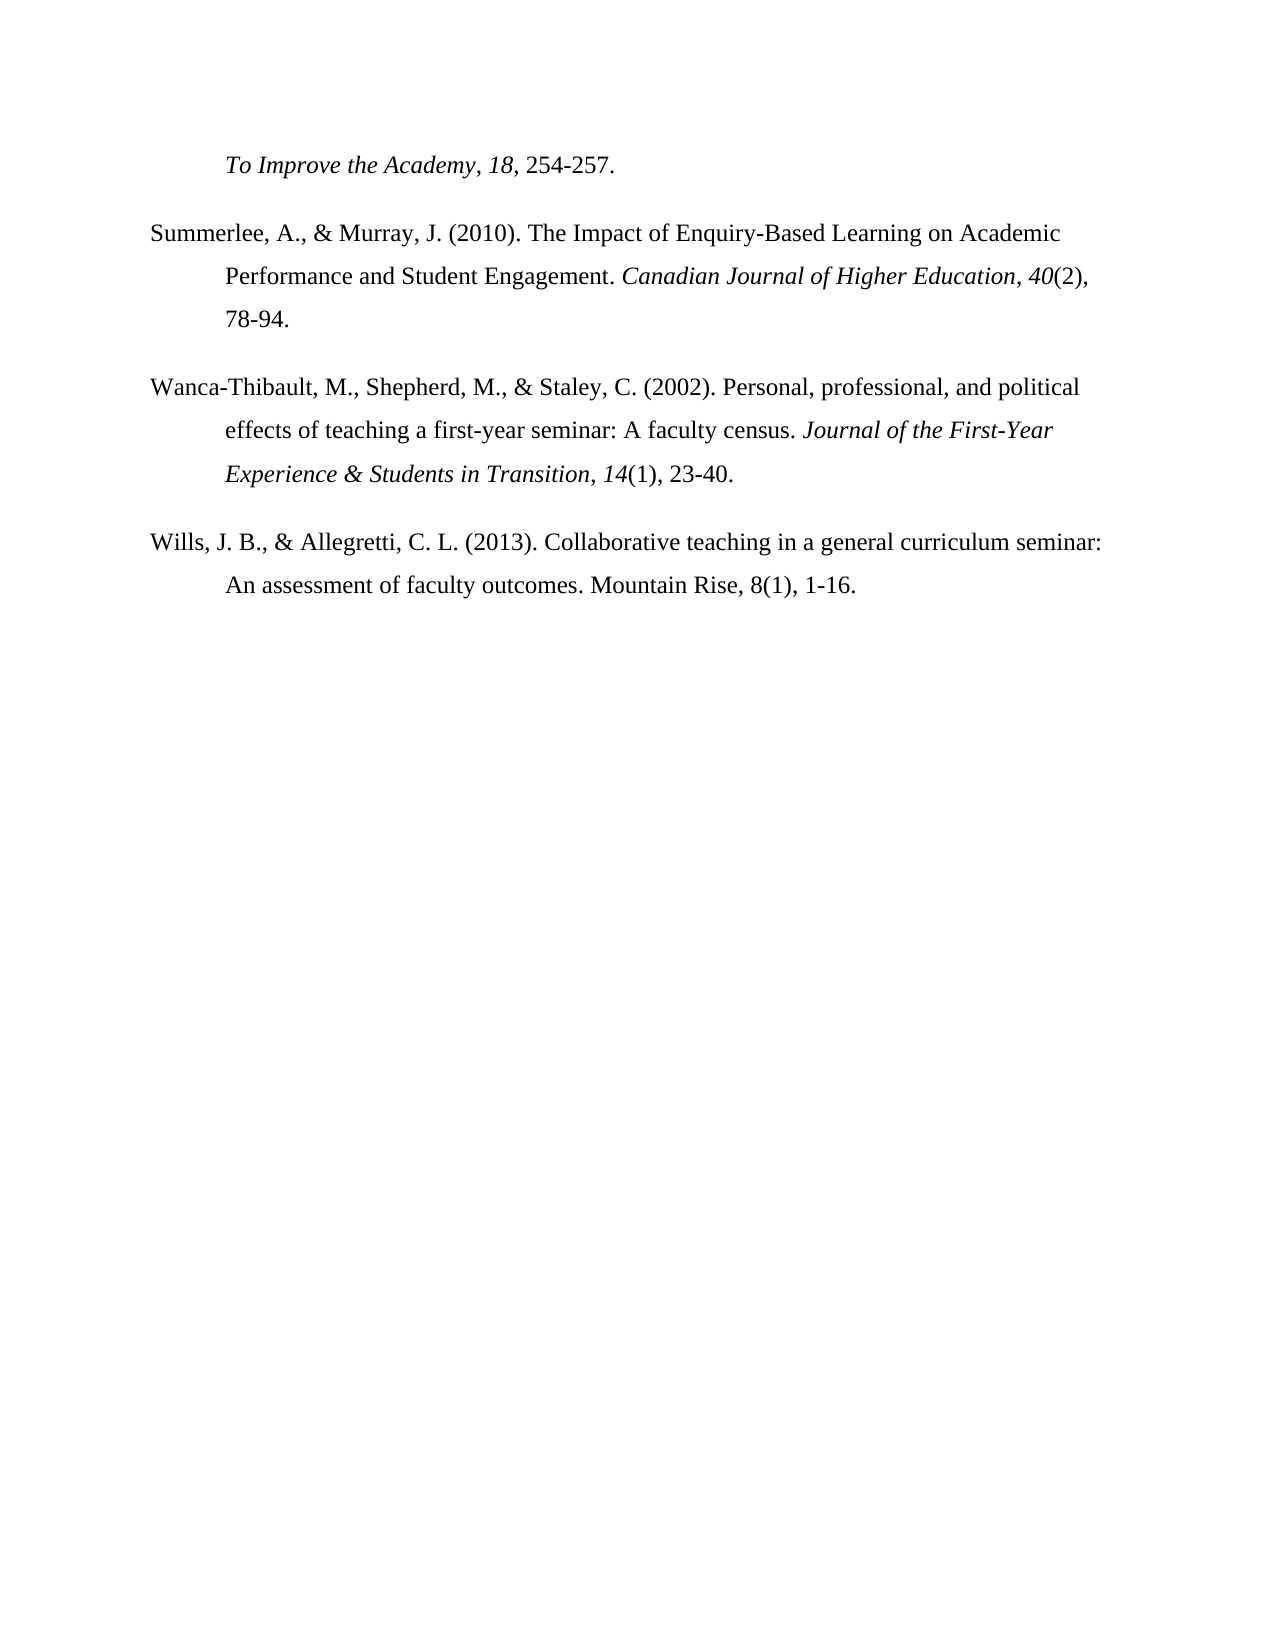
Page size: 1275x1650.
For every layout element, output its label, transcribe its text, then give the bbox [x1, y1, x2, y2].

text Summerlee, A., & Murray, J. (2010). The Impact of Enquiry-Based Learning on Academic Performance and Student Engagement. Canadian Journal of Higher Education, 40(2), 78-94. [150, 218, 1125, 333]
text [150, 150, 1125, 179]
text Wills, J. B., & Allegretti, C. L. (2013). Collaborative teaching in a general curriculum seminar: An assessment of faculty outcomes. Mountain Rise, 8(1), 1-16. [150, 527, 1125, 599]
text Wanca-Thibault, M., Shepherd, M., & Staley, C. (2002). Personal, professional, and political effects of teaching a first-year seminar: A faculty census. Journal of the First-Year Experience & Students in Transition, 14(1), 23-40. [150, 372, 1125, 487]
